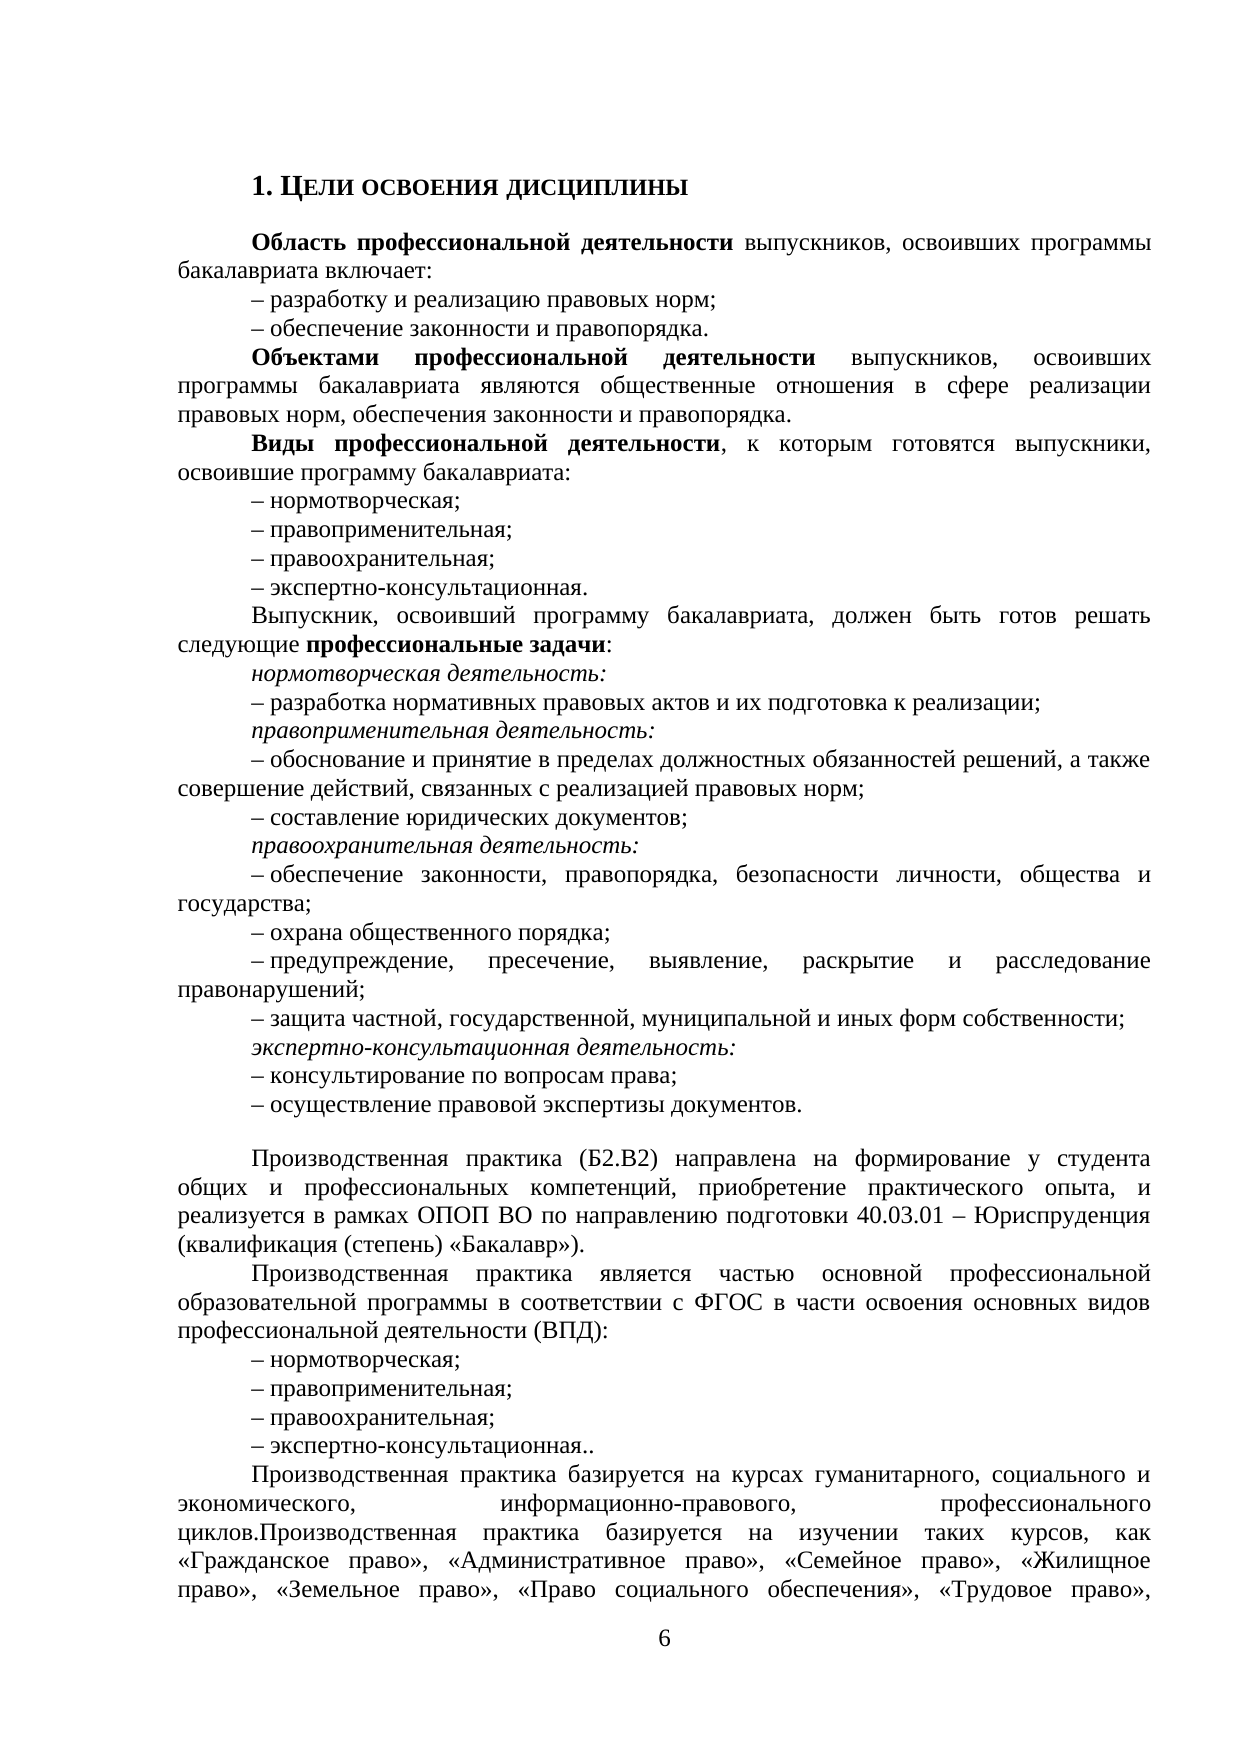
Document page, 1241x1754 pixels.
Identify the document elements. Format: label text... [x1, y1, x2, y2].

text Область профессиональной деятельности выпускников, освоивших программы бакалавриата включает: [177, 227, 1152, 284]
text – экспертно-консультационная. [177, 572, 1152, 600]
text Выпускник, освоивший программу бакалавриата, должен быть готов решать следующие профессиональные задачи: [177, 600, 1152, 658]
text – защита частной, государственной, муниципальной и иных форм собственности; [177, 1003, 1152, 1032]
text – правоохранительная; [177, 543, 1152, 572]
text Производственная практика является частью основной профессиональной образовательной программы в соответствии с ФГОС в части освоения основных видов профессиональной деятельности (ВПД): [177, 1258, 1152, 1344]
text – нормотворческая; [177, 1344, 1152, 1373]
text – экспертно-консультационная.. [177, 1430, 1152, 1459]
text – правоохранительная; [177, 1402, 1152, 1430]
text – правоприменительная; [177, 514, 1152, 543]
text – обеспечение законности и правопорядка. [177, 313, 1152, 342]
text нормотворческая деятельность: [177, 658, 1152, 687]
text – нормотворческая; [177, 485, 1152, 514]
text – консультирование по вопросам права; [177, 1060, 1152, 1089]
text – охрана общественного порядка; [177, 917, 1152, 945]
text – правоприменительная; [177, 1373, 1152, 1402]
text экспертно-консультационная деятельность: [177, 1032, 1152, 1060]
text Виды профессиональной деятельности, к которым готовятся выпускники, освоившие программу бакалавриата: [177, 428, 1152, 485]
text Объектами профессиональной деятельности выпускников, освоивших программы бакалавриата являются общественные отношения в сфере реализации правовых норм, обеспечения законности и правопорядка. [177, 342, 1152, 428]
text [177, 1459, 1152, 1603]
text – разработка нормативных правовых актов и их подготовка к реализации; [177, 687, 1152, 715]
text – разработку и реализацию правовых норм; [177, 284, 1152, 313]
text – осуществление правовой экспертизы документов. [177, 1089, 1152, 1118]
text правоприменительная деятельность: [177, 715, 1152, 744]
text – обоснование и принятие в пределах должностных обязанностей решений, а также совершение действий, связанных с реализацией правовых норм; [177, 744, 1152, 802]
text – предупреждение, пресечение, выявление, раскрытие и расследование правонарушений; [177, 945, 1152, 1003]
text правоохранительная деятельность: [177, 830, 1152, 859]
text – составление юридических документов; [177, 802, 1152, 830]
subtitle 1. Цели освоения дисциплины [177, 168, 1147, 202]
text – обеспечение законности, правопорядка, безопасности личности, общества и государства; [177, 859, 1152, 917]
text Производственная практика (Б2.В2) направлена на формирование у студента общих и профессиональных компетенций, приобретение практического опыта, и реализуется в рамках ОПОП ВО по направлению подготовки 40.03.01 – Юриспруденция (квалификация (степень) «Бакалавр»). [177, 1143, 1152, 1258]
